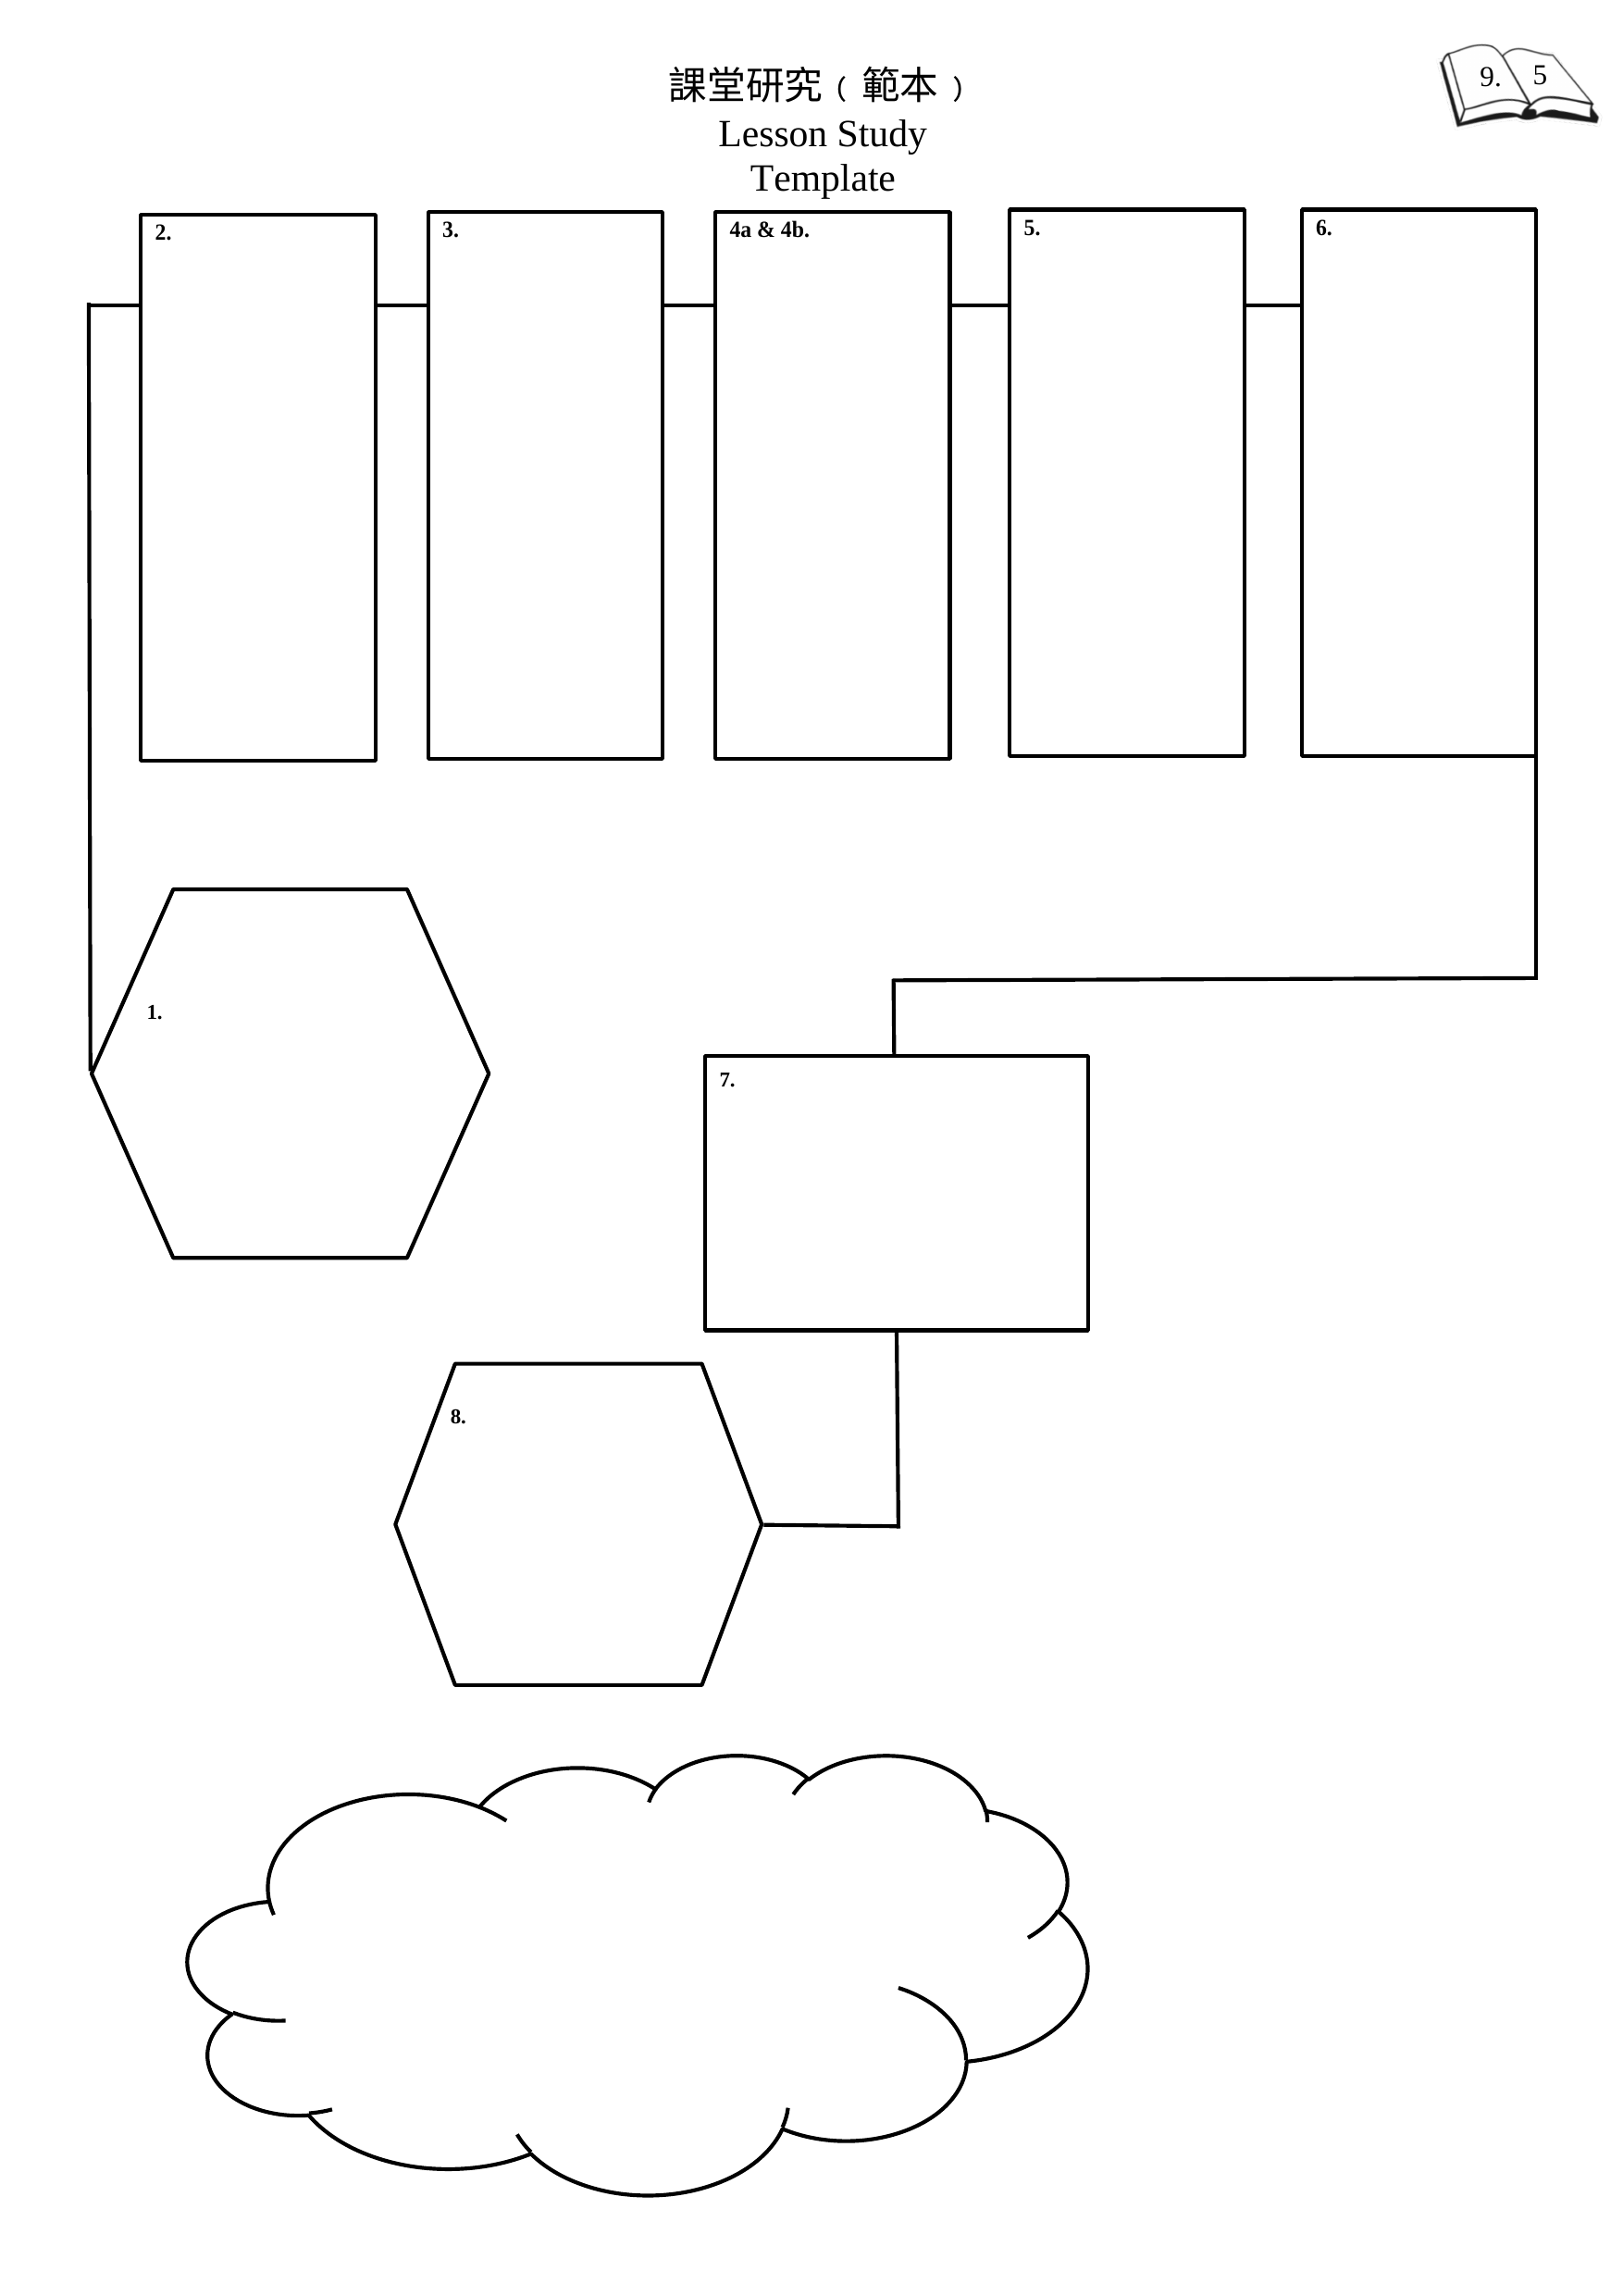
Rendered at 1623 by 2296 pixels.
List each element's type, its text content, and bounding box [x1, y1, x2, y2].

text Template [123, 155, 1522, 199]
text Lesson Study [123, 110, 1522, 155]
text 課堂研究﹙範本﹚ [123, 55, 1435, 110]
